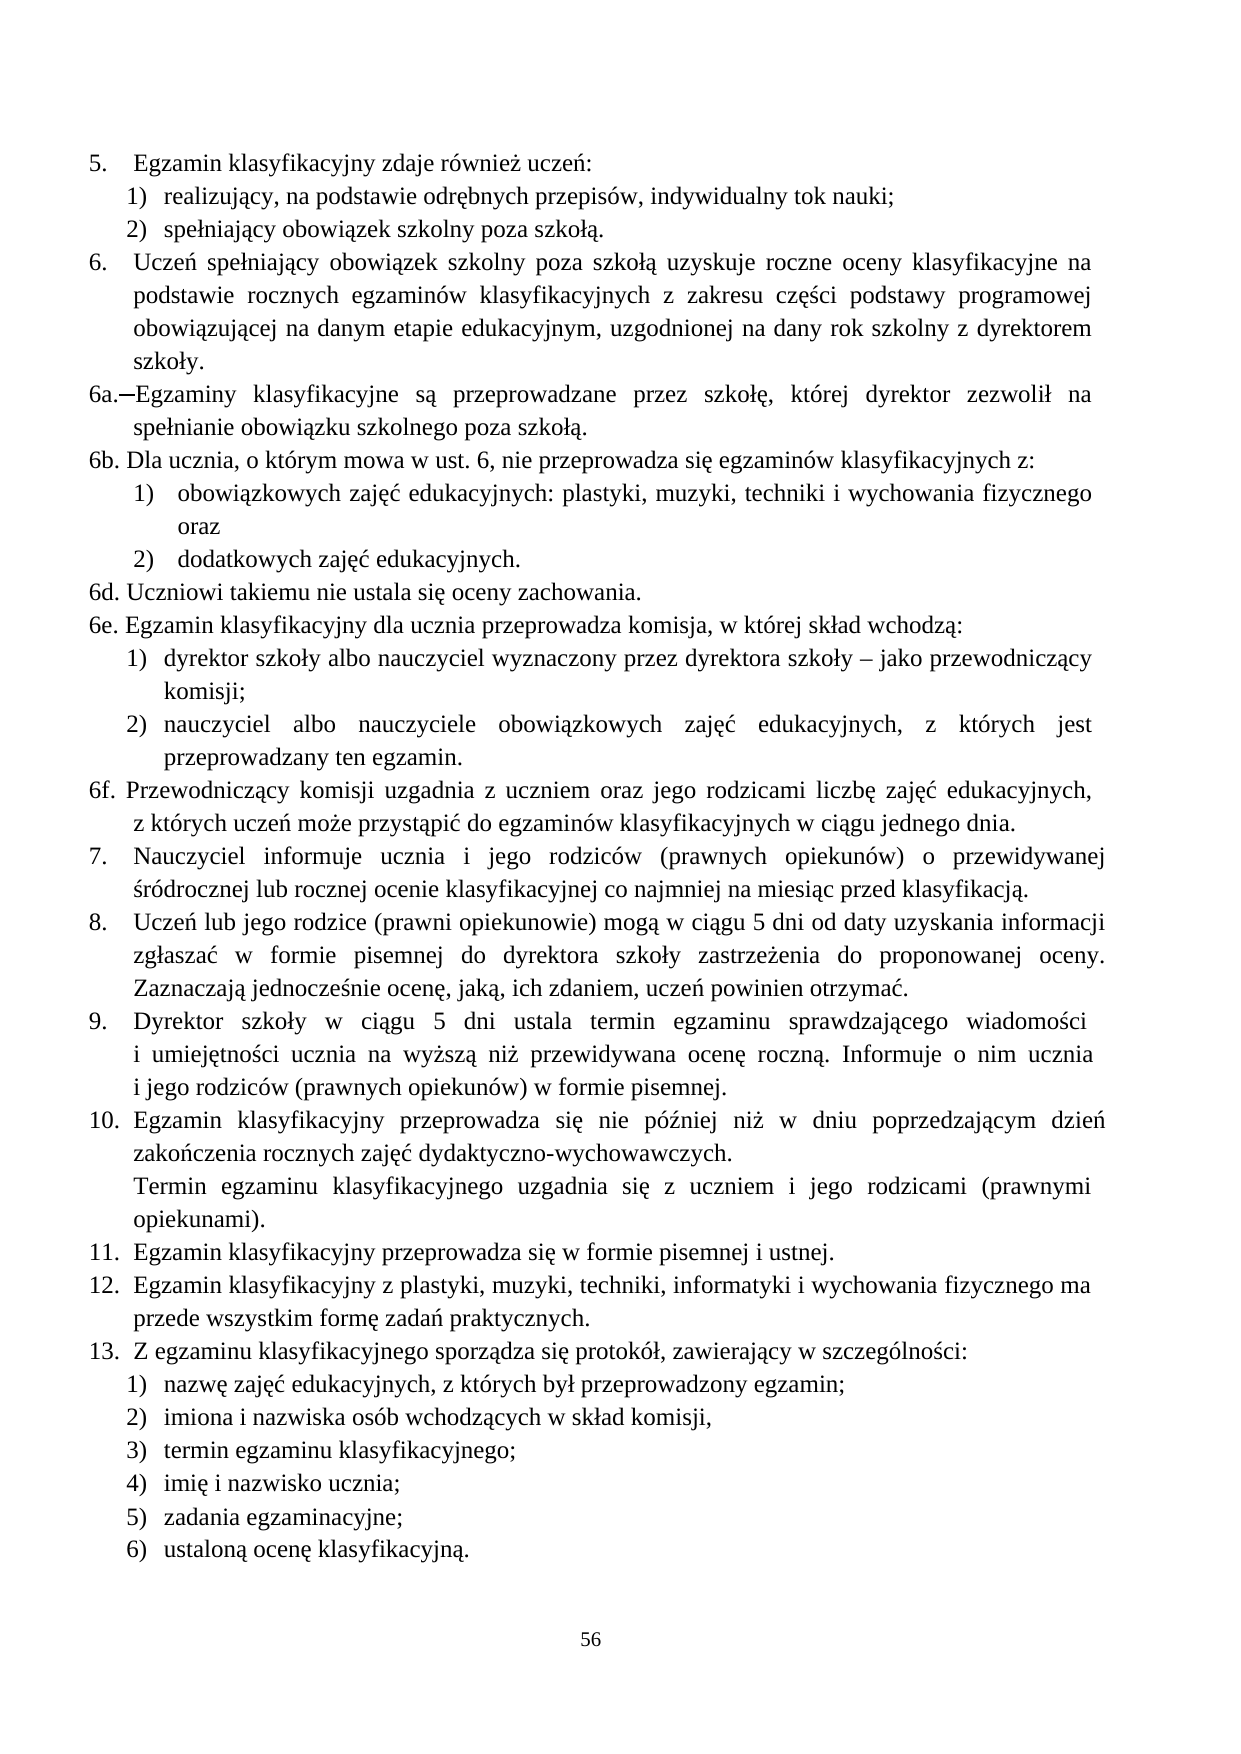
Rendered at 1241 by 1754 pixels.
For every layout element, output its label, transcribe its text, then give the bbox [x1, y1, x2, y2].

list Nauczyciel informuje ucznia i jego rodziców (prawnych opiekunów) o przewidywanej śródrocznej lub rocznej ocenie klasyfikacyjnej co najmniej na miesiąc przed klasyfikacją. [89, 1394, 1106, 1456]
list Uczeń lub jego rodzice (prawni opiekunowie) mogą w ciągu 5 dni od daty uzyskania informacji zgłaszać w formie pisemnej do dyrektora szkoły zastrzeżenia do proponowanej oceny. Zaznaczają jednocześnie ocenę, jaką, ich zdaniem, uczeń powinien otrzymać. [89, 1461, 1106, 1555]
text § 48. [89, 148, 1092, 176]
list spełniający obowiązek szkolny poza szkołą. [126, 767, 1092, 796]
text oceny klasyfikacyjnej. Egzamin klasyfikacyjny. [89, 214, 1092, 242]
list nauczyciel albo nauczyciele obowiązkowych zajęć edukacyjnych, z których jest przeprowadzany ten egzamin. [126, 1262, 1092, 1324]
list gdy długotrwała nieobecność ucznia uniemożliwiła systematyczną ocenę wiadomości i umiejętności; [133, 569, 1092, 631]
text 6e. Egzamin klasyfikacyjny dla ucznia przeprowadza komisja, w której skład wchodzą: [89, 1163, 1092, 1192]
list realizujący, na podstawie odrębnych przepisów, indywidualny tok nauki; [126, 734, 1092, 763]
list dyrektor szkoły albo nauczyciel wyznaczony przez dyrektora szkoły – jako przewodniczący komisji; [126, 1196, 1092, 1258]
text Warunki i tryb uzyskania wyższej niż przewidywana rocznej [89, 181, 1092, 209]
list dodatkowych zajęć edukacyjnych. [133, 1097, 1092, 1126]
list obowiązkowych zajęć edukacyjnych: plastyki, muzyki, techniki i wychowania fizycznego oraz [133, 1031, 1092, 1093]
list Uczeń nieklasyfikowany z powodu nieusprawiedliwionej nieobecności może zdawać egzamin klasyfikacyjny za zgodą rady pedagogicznej. [89, 470, 1092, 532]
list Uczeń może nie być klasyfikowany z jednego, kilku albo wszystkich zajęć edukacyjnych, jeżeli brak jest podstaw do ustalenia śródrocznej lub rocznej oceny klasyfikacyjnej z powodu nieobecności ucznia na tych zajęciach przekraczającej połowę czasu przeznaczonego na te zajęcia odpowiednio w okresie, za który przeprowadzana jest klasyfikacja. [89, 272, 1092, 399]
list Egzamin klasyfikacyjny zdaje również uczeń: [89, 701, 1092, 730]
list jeżeli ustalona przez nauczyciela ocena jest zdaniem ucznia lub jego rodziców (prawnych opiekunów) zaniżona. [133, 635, 1092, 697]
text 6d. Uczniowi takiemu nie ustala się oceny zachowania. [89, 1130, 1092, 1159]
text 6f. Przewodniczący komisji uzgadnia z uczniem oraz jego rodzicami liczbę zajęć edukacyjnych, z których uczeń może przystąpić do egzaminów klasyfikacyjnych w ciągu jednego dnia. [89, 1328, 1092, 1390]
text 6b. Dla ucznia, o którym mowa w ust. 6, nie przeprowadza się egzaminów klasyfikacyjnych z: [89, 998, 1092, 1027]
list Uczeń może poprawić roczną ocenę klasyfikacyjną w następujących przypadkach: [89, 536, 1092, 565]
text 6a. Egzaminy klasyfikacyjne są przeprowadzane przez szkołę, której dyrektor zezwolił na spełnianie obowiązku szkolnego poza szkołą. [89, 932, 1092, 994]
list Uczeń spełniający obowiązek szkolny poza szkołą uzyskuje roczne oceny klasyfikacyjne na podstawie rocznych egzaminów klasyfikacyjnych z zakresu części podstawy programowej obowiązującej na danym etapie edukacyjnym, uzgodnionej na dany rok szkolny z dyrektorem szkoły. [89, 800, 1092, 928]
list Uczeń nieklasyfikowany z powodu usprawiedliwionej nieobecności może zdawać egzamin klasyfikacyjny. [89, 404, 1092, 466]
